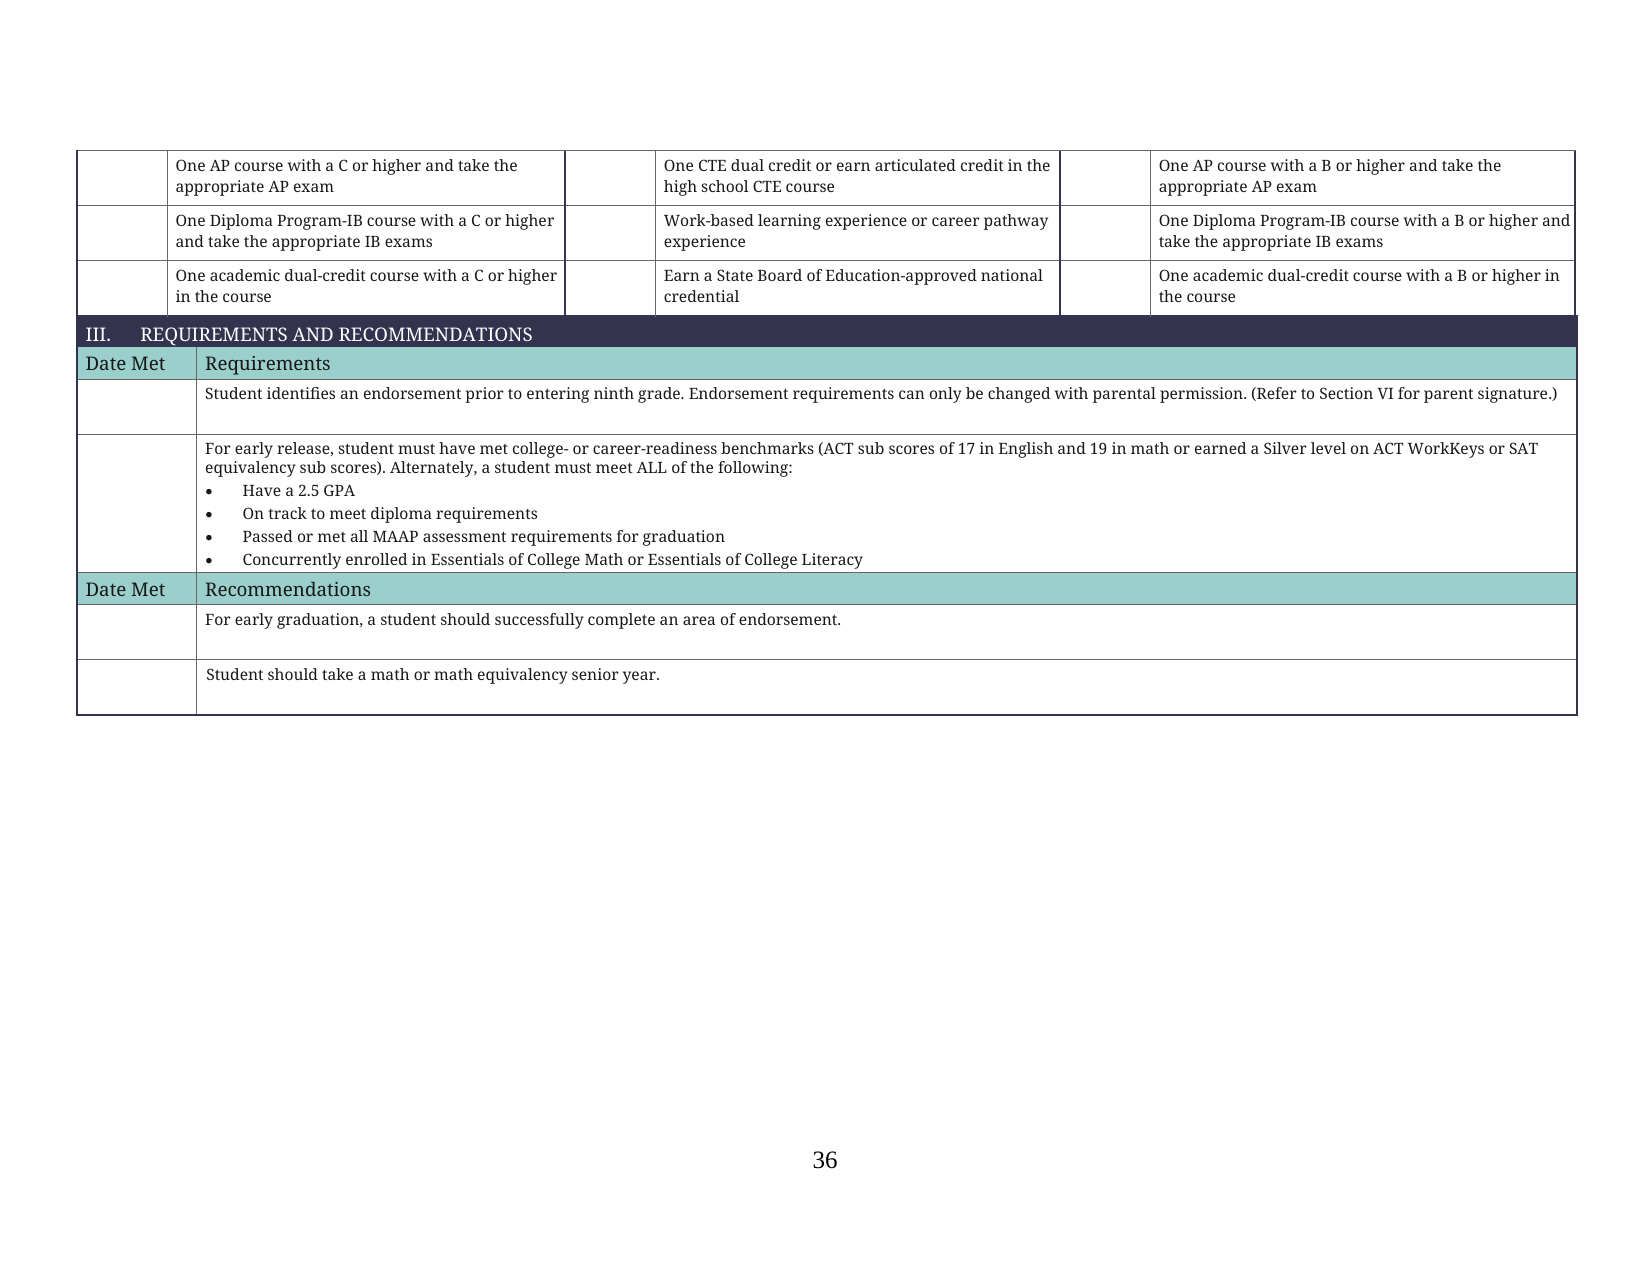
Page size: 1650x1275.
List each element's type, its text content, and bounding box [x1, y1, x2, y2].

table_cell Requirements [197, 347, 1576, 379]
table_cell [78, 605, 196, 659]
table_cell [78, 151, 167, 205]
table_cell One AP course with a B or higher and take the appropriate AP exam [1151, 151, 1574, 205]
table_cell Recommendations [197, 573, 1576, 604]
table_cell [78, 206, 167, 260]
table_cell [78, 380, 196, 434]
table_cell Date Met [78, 573, 196, 604]
table_cell Date Met [78, 347, 196, 379]
table_cell Work-based learning experience or career pathway experience [656, 206, 1059, 260]
table_cell [1061, 151, 1150, 205]
table_cell One CTE dual credit or earn articulated credit in the high school CTE course [656, 151, 1059, 205]
table_cell [566, 206, 655, 260]
table_cell One academic dual-credit course with a B or higher in the course [1151, 261, 1574, 315]
table_cell [78, 435, 196, 572]
table_cell One AP course with a C or higher and take the appropriate AP exam [168, 151, 564, 205]
table_cell [566, 151, 655, 205]
table_cell Student identifies an endorsement prior to entering ninth grade. Endorsement requirements can only be changed with parental permission. (Refer to Section VI for parent signature.) [197, 380, 1576, 434]
table_cell III. REQUIREMENTS AND RECOMMENDATIONS [78, 317, 1576, 347]
table_cell Earn a State Board of Education-approved national credential [656, 261, 1059, 315]
table_cell [1061, 206, 1150, 260]
table_cell For early release, student must have met college- or career-readiness benchmarks (ACT sub scores of 17 in English and 19 in math or earned a Silver level on ACT WorkKeys or SAT equivalency sub scores). Alternately, a student must meet ALL of the following: Have a 2.5 GPA On track to meet diploma requirements Passed or met all MAAP assessment requirements for graduation Concurrently enrolled in Essentials of College Math or Essentials of College Literacy [197, 435, 1576, 572]
table_cell One Diploma Program-IB course with a C or higher and take the appropriate IB exams [168, 206, 564, 260]
table_cell [566, 261, 655, 315]
table_cell [78, 660, 196, 714]
table_cell For early graduation, a student should successfully complete an area of endorsement. [197, 605, 1576, 659]
table_cell One academic dual-credit course with a C or higher in the course [168, 261, 564, 315]
table_cell [1061, 261, 1150, 315]
table_cell [78, 261, 167, 315]
table_cell One Diploma Program-IB course with a B or higher and take the appropriate IB exams [1151, 206, 1574, 260]
table_cell Student should take a math or math equivalency senior year. [197, 660, 1576, 714]
